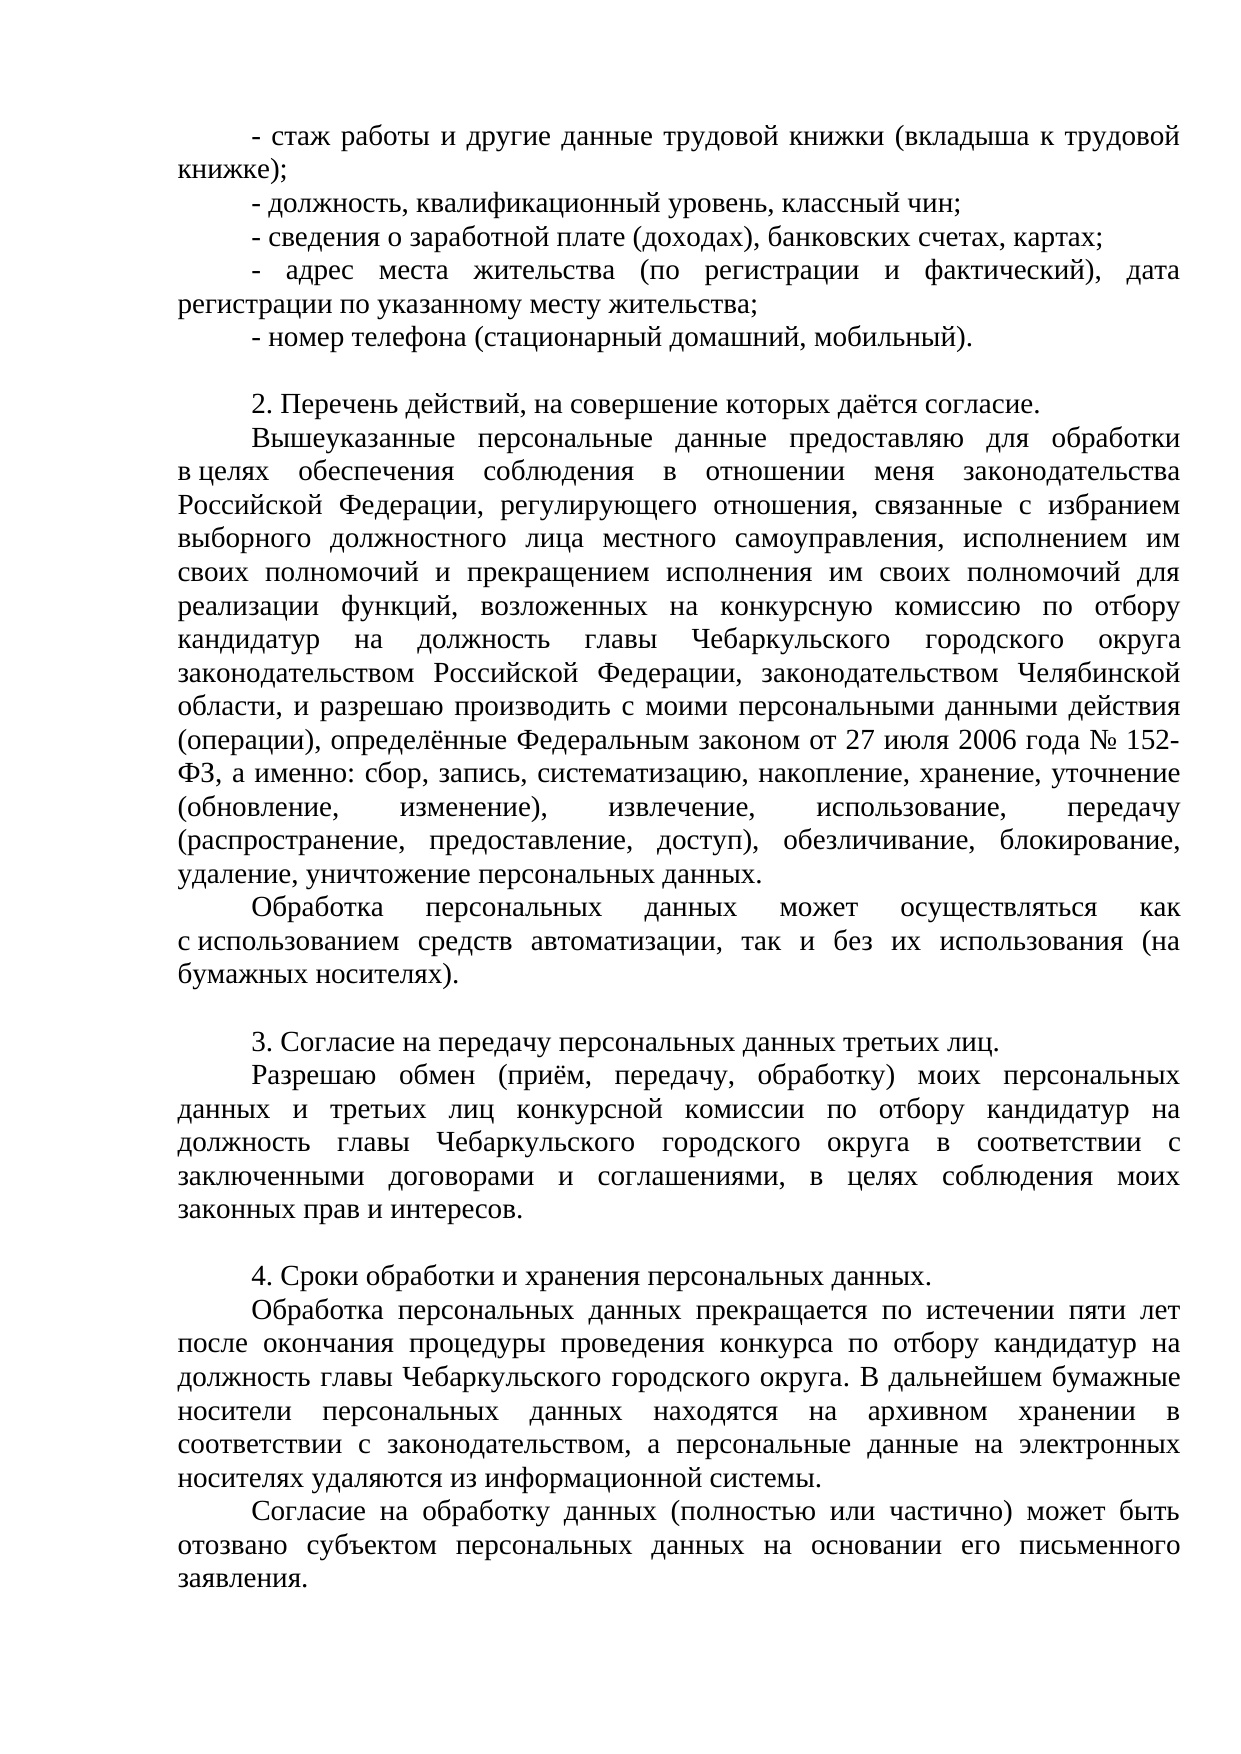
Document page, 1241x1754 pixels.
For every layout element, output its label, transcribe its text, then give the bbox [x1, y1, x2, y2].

text Согласие на обработку данных (полностью или частично) может быть отозвано субъектом персональных данных на основании его письменного заявления. [177, 1493, 1181, 1594]
text - должность, квалификационный уровень, классный чин; [177, 185, 1181, 219]
text Разрешаю обмен (приём, передачу, обработку) моих персональных данных и третьих лиц конкурсной комиссии по отбору кандидатур на должность главы Чебаркульского городского округа в соответствии с заключенными договорами и соглашениями, в целях соблюдения моих законных прав и интересов. [177, 1057, 1181, 1225]
text - стаж работы и другие данные трудовой книжки (вкладыша к трудовой книжке); [177, 118, 1181, 185]
text Вышеуказанные персональные данные предоставляю для обработки в целях обеспечения соблюдения в отношении меня законодательства Российской Федерации, регулирующего отношения, связанные с избранием выборного должностного лица местного самоуправления, исполнением им своих полномочий и прекращением исполнения им своих полномочий для реализации функций, возложенных на конкурсную комиссию по отбору кандидатур на должность главы Чебаркульского городского округа законодательством Российской Федерации, законодательством Челябинской области, и разрешаю производить с моими персональными данными действия (операции), определённые Федеральным законом от 27 июля 2006 года № 152-ФЗ, а именно: сбор, запись, систематизацию, накопление, хранение, уточнение (обновление, изменение), извлечение, использование, передачу (распространение, предоставление, доступ), обезличивание, блокирование, удаление, уничтожение персональных данных. [177, 420, 1181, 889]
text 2. Перечень действий, на совершение которых даётся согласие. [177, 386, 1181, 420]
text Обработка персональных данных может осуществляться как с использованием средств автоматизации, так и без их использования (на бумажных носителях). [177, 889, 1181, 990]
text 3. Согласие на передачу персональных данных третьих лиц. [177, 1024, 1181, 1057]
text 4. Сроки обработки и хранения персональных данных. [177, 1258, 1181, 1292]
text - адрес места жительства (по регистрации и фактический), дата регистрации по указанному месту жительства; [177, 252, 1181, 319]
text - номер телефона (стационарный домашний, мобильный). [177, 319, 1181, 353]
text - сведения о заработной плате (доходах), банковских счетах, картах; [177, 219, 1181, 252]
text Обработка персональных данных прекращается по истечении пяти лет после окончания процедуры проведения конкурса по отбору кандидатур на должность главы Чебаркульского городского округа. В дальнейшем бумажные носители персональных данных находятся на архивном хранении в соответствии с законодательством, а персональные данные на электронных носителях удаляются из информационной системы. [177, 1292, 1181, 1493]
